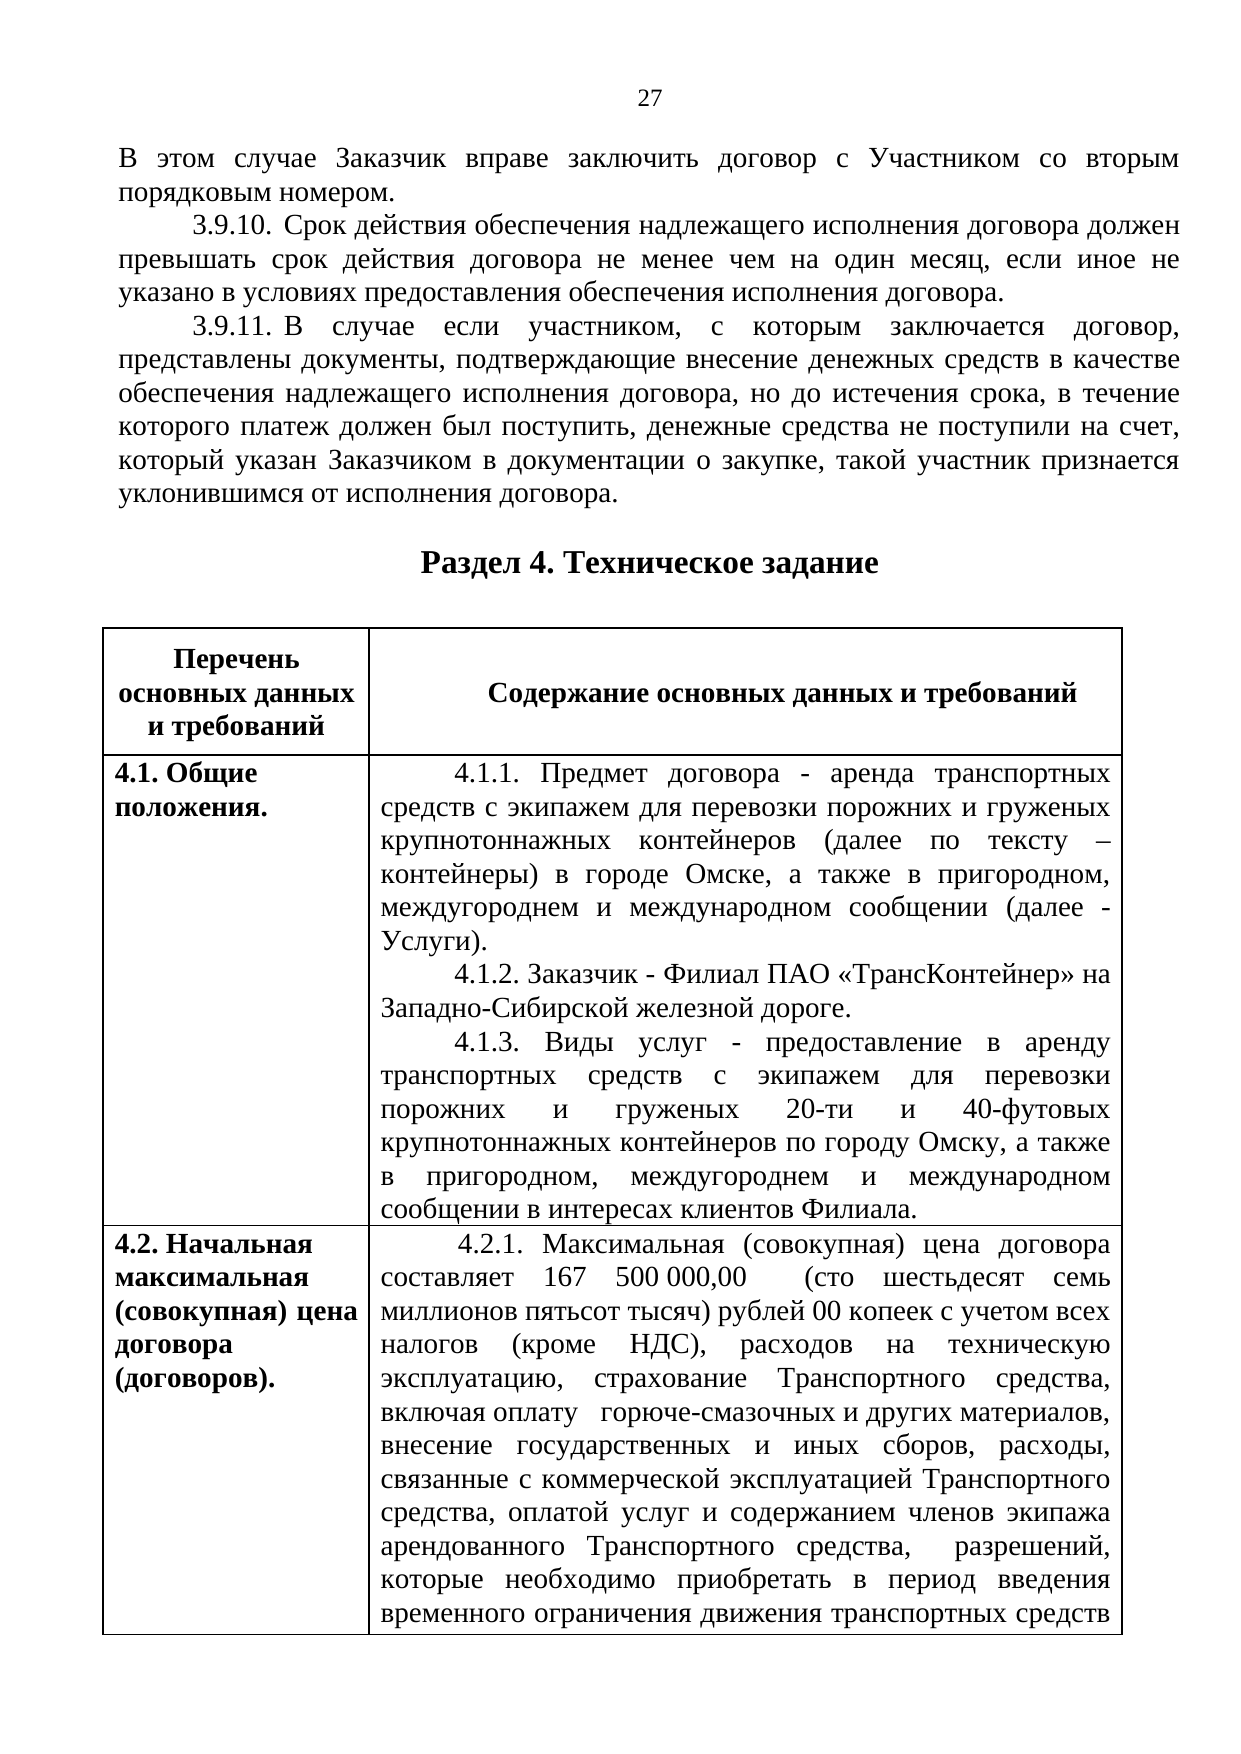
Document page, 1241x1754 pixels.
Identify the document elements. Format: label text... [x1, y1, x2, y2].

table_cell 4.1.1. Предмет договора - аренда транспортных средств с экипажем для перевозки порожних и груженых крупнотоннажных контейнеров (далее по тексту – контейнеры) в городе Омске, а также в пригородном, междугороднем и международном сообщении (далее - Услуги). 4.1.2. Заказчик - Филиал ПАО «ТрансКонтейнер» на Западно-Сибирской железной дороге. 4.1.3. Виды услуг - предоставление в аренду транспортных средств с экипажем для перевозки порожних и груженых 20-ти и 40-футовых крупнотоннажных контейнеров по городу Омску, а также в пригородном, междугороднем и международном сообщении в интересах клиентов Филиала. [370, 756, 1121, 1225]
list В случае если участником, с которым заключается договор, представлены документы, подтверждающие внесение денежных средств в качестве обеспечения надлежащего исполнения договора, но до истечения срока, в течение которого платеж должен был поступить, денежные средства не поступили на счет, который указан Заказчиком в документации о закупке, такой участник признается уклонившимся от исполнения договора. [118, 308, 1181, 509]
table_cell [370, 1226, 1121, 1634]
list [118, 140, 1181, 207]
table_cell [104, 1226, 368, 1634]
text Раздел 4. Техническое задание [118, 543, 1181, 581]
table_header Содержание основных данных и требований [370, 629, 1121, 754]
table_cell 4.1. Общие положения. [104, 756, 368, 1225]
list Срок действия обеспечения надлежащего исполнения договора должен превышать срок действия договора не менее чем на один месяц, если иное не указано в условиях предоставления обеспечения исполнения договора. [118, 207, 1181, 308]
table_header Перечень основных данных и требований [104, 629, 368, 754]
